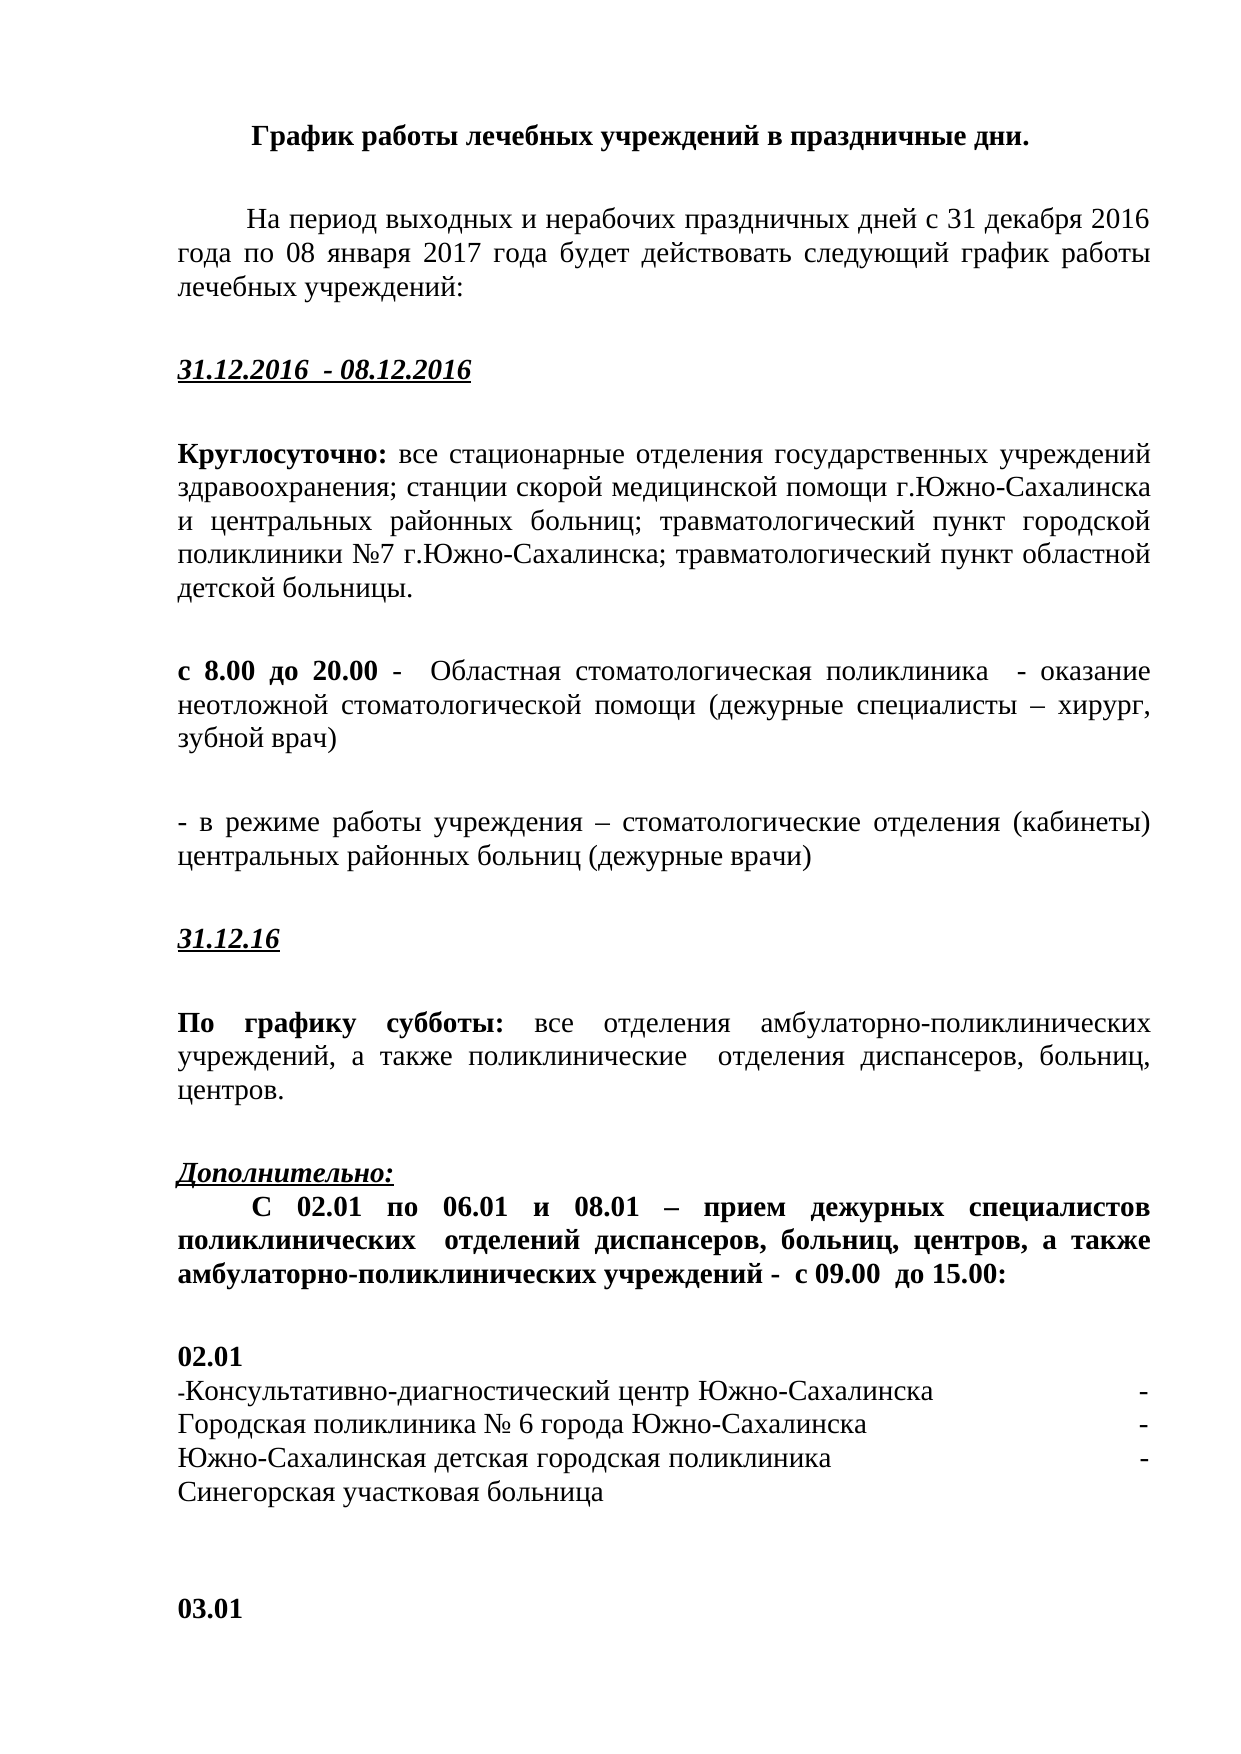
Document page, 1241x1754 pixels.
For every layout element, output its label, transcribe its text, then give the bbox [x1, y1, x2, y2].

text 02.01 -Консультативно-диагностический центр Южно-Сахалинска - Городская поликлиника № 6 города Южно-Сахалинска -Южно-Сахалинская детская городская поликлиника - Синегорская участковая больница [177, 1339, 1152, 1507]
text 31.12.16 [177, 921, 1152, 955]
text На период выходных и нерабочих праздничных дней с 31 декабря 2016 года по 08 января 2017 года будет действовать следующий график работы лечебных учреждений: [177, 202, 1152, 302]
text с 8.00 до 20.00 - Областная стоматологическая поликлиника - оказание неотложной стоматологической помощи (дежурные специалисты – хирург, зубной врач) [177, 653, 1152, 754]
text График работы лечебных учреждений в праздничные дни. [177, 118, 1152, 152]
text Круглосуточно: все стационарные отделения государственных учреждений здравоохранения; станции скорой медицинской помощи г.Южно-Сахалинска и центральных районных больниц; травматологический пункт городской поликлиники №7 г.Южно-Сахалинска; травматологический пункт областной детской больницы. [177, 436, 1152, 603]
text - в режиме работы учреждения – стоматологические отделения (кабинеты) центральных районных больниц (дежурные врачи) [177, 804, 1152, 871]
text 03.01 [177, 1591, 1152, 1624]
text Дополнительно: С 02.01 по 06.01 и 08.01 – прием дежурных специалистов поликлинических отделений диспансеров, больниц, центров, а также амбулаторно-поликлинических учреждений - с 09.00 до 15.00: [177, 1155, 1152, 1289]
text 31.12.2016 - 08.12.2016 [177, 352, 1152, 386]
text По графику субботы: все отделения амбулаторно-поликлинических учреждений, а также поликлинические отделения диспансеров, больниц, центров. [177, 1005, 1152, 1105]
